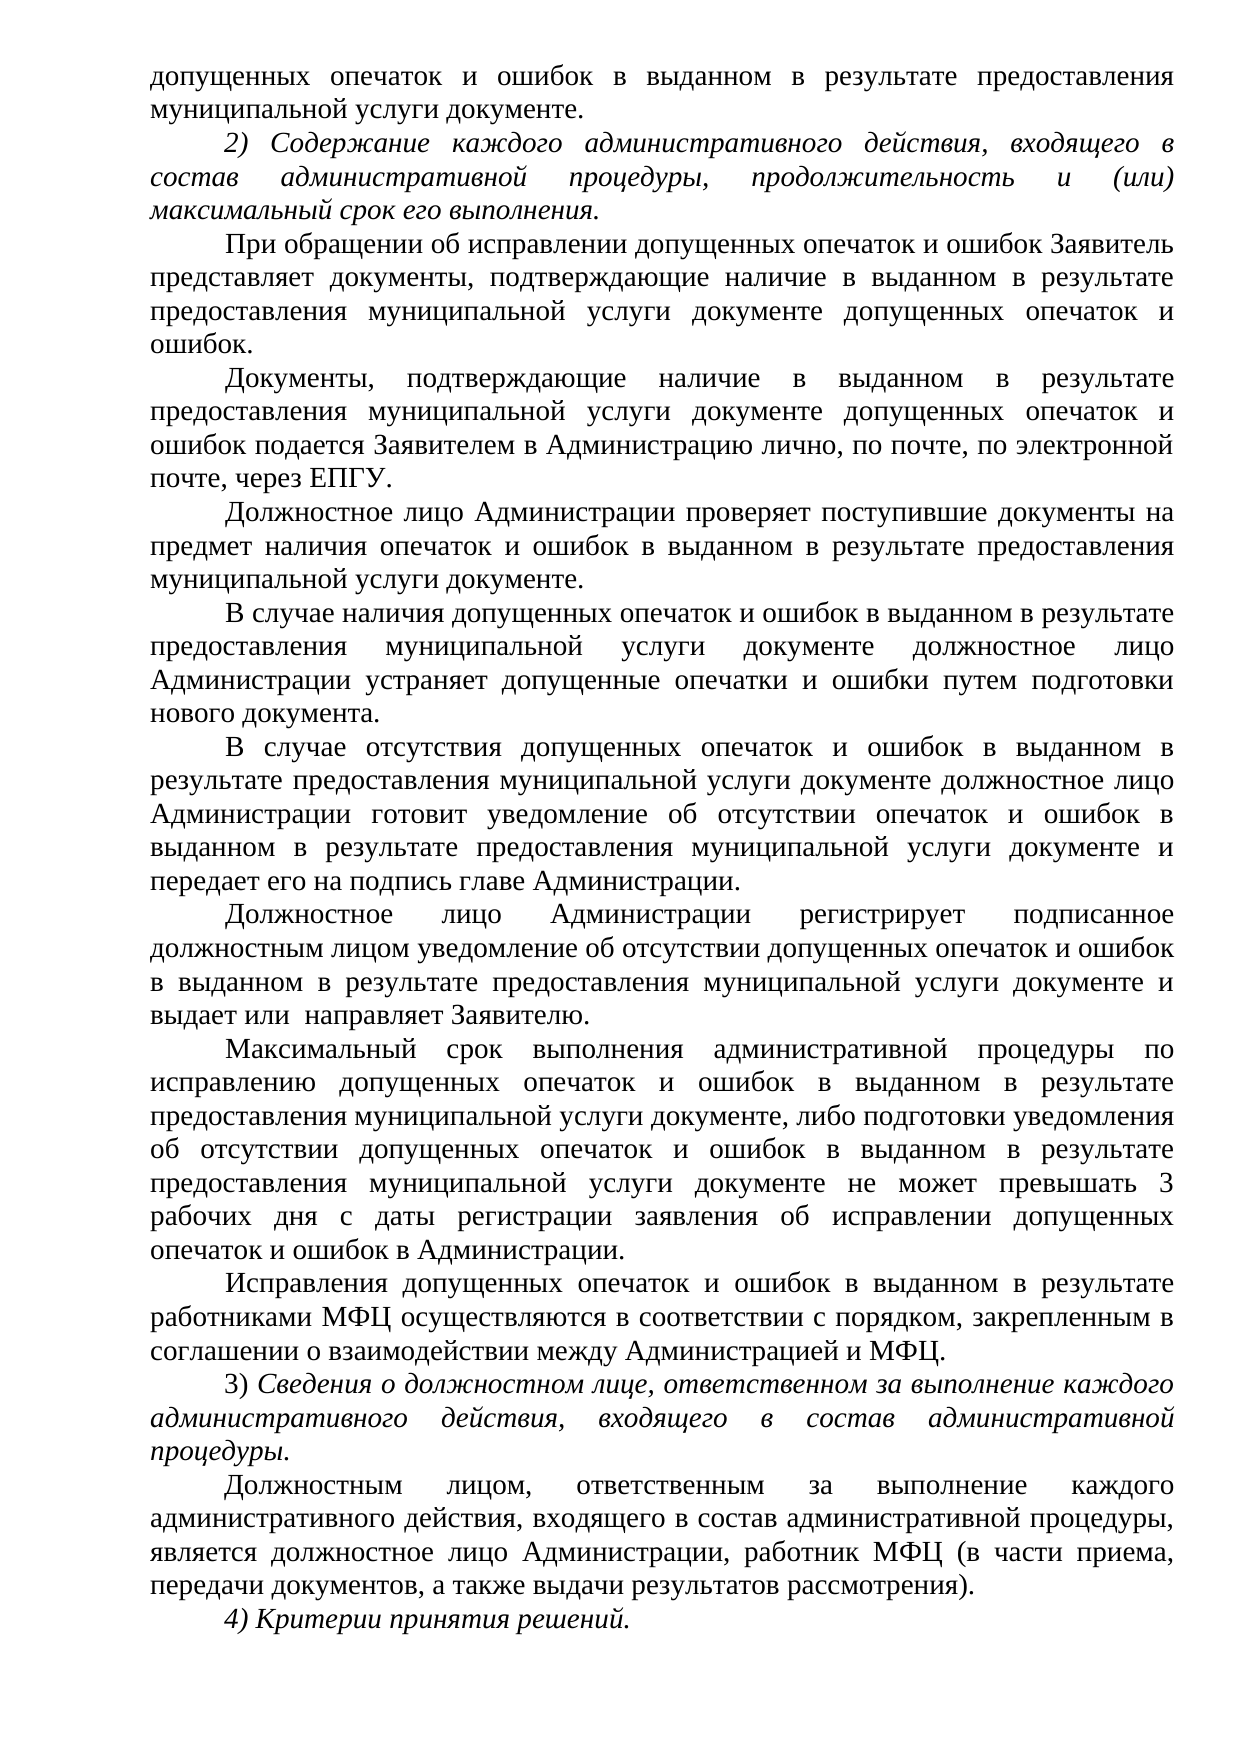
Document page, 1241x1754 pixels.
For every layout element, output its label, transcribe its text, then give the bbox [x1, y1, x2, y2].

text Должностное лицо Администрации проверяет поступившие документы на предмет наличия опечаток и ошибок в выданном в результате предоставления муниципальной услуги документе. [150, 494, 1175, 595]
text 4) Критерии принятия решений. [150, 1601, 1175, 1634]
text При обращении об исправлении допущенных опечаток и ошибок Заявитель представляет документы, подтверждающие наличие в выданном в результате предоставления муниципальной услуги документе допущенных опечаток и ошибок. [150, 226, 1175, 360]
text Максимальный срок выполнения административной процедуры по исправлению допущенных опечаток и ошибок в выданном в результате предоставления муниципальной услуги документе, либо подготовки уведомления об отсутствии допущенных опечаток и ошибок в выданном в результате предоставления муниципальной услуги документе не может превышать 3 рабочих дня с даты регистрации заявления об исправлении допущенных опечаток и ошибок в Администрации. [150, 1031, 1175, 1266]
text 3) Сведения о должностном лице, ответственном за выполнение каждого административного действия, входящего в состав административной процедуры. [150, 1366, 1175, 1467]
text 2) Содержание каждого административного действия, входящего в состав административной процедуры, продолжительность и (или) максимальный срок его выполнения. [150, 125, 1175, 226]
text Должностное лицо Администрации регистрирует подписанное должностным лицом уведомление об отсутствии допущенных опечаток и ошибок в выданном в результате предоставления муниципальной услуги документе и выдает или направляет Заявителю. [150, 897, 1175, 1031]
text Документы, подтверждающие наличие в выданном в результате предоставления муниципальной услуги документе допущенных опечаток и ошибок подается Заявителем в Администрацию лично, по почте, по электронной почте, через ЕПГУ. [150, 360, 1175, 494]
text Должностным лицом, ответственным за выполнение каждого административного действия, входящего в состав административной процедуры, является должностное лицо Администрации, работник МФЦ (в части приема, передачи документов, а также выдачи результатов рассмотрения). [150, 1467, 1175, 1601]
text В случае отсутствия допущенных опечаток и ошибок в выданном в результате предоставления муниципальной услуги документе должностное лицо Администрации готовит уведомление об отсутствии опечаток и ошибок в выданном в результате предоставления муниципальной услуги документе и передает его на подпись главе Администрации. [150, 729, 1175, 897]
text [150, 58, 1175, 125]
text В случае наличия допущенных опечаток и ошибок в выданном в результате предоставления муниципальной услуги документе должностное лицо Администрации устраняет допущенные опечатки и ошибки путем подготовки нового документа. [150, 595, 1175, 729]
text Исправления допущенных опечаток и ошибок в выданном в результате работниками МФЦ осуществляются в соответствии с порядком, закрепленным в соглашении о взаимодействии между Администрацией и МФЦ. [150, 1266, 1175, 1366]
